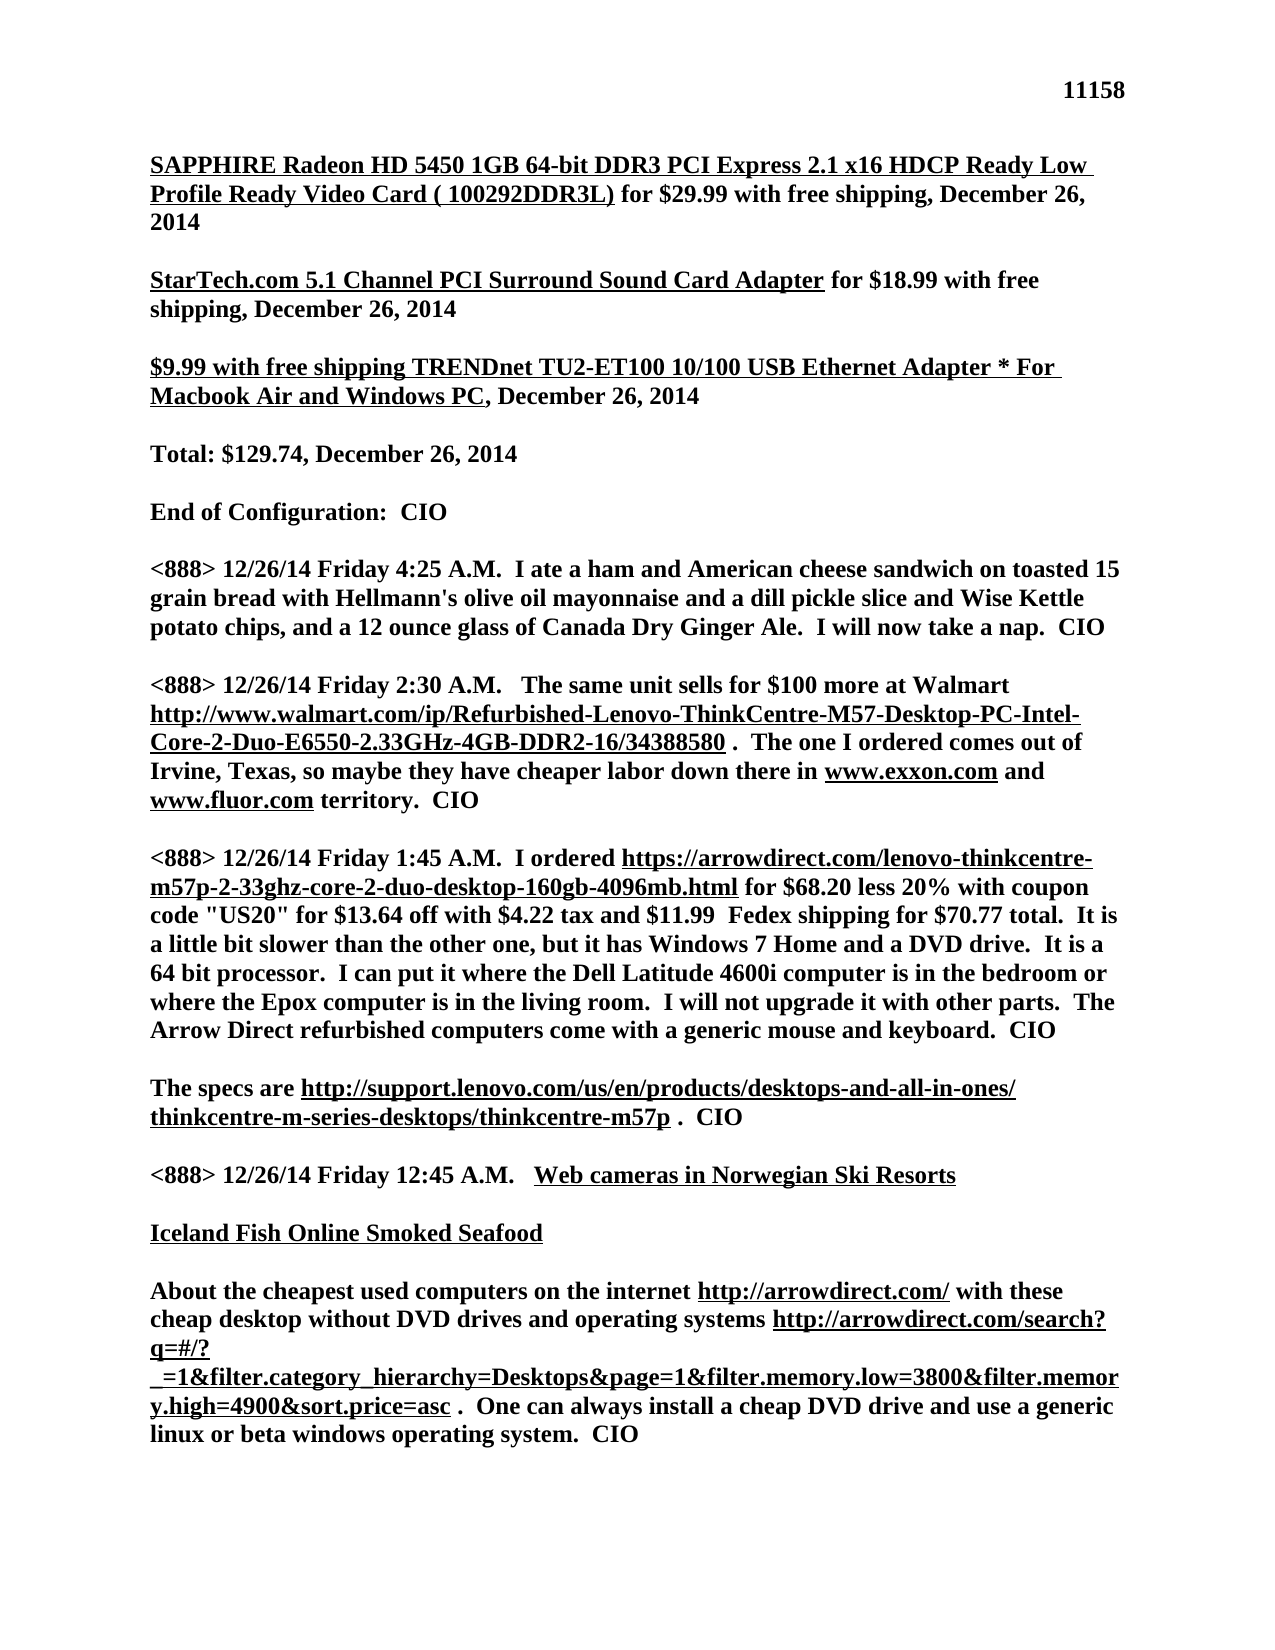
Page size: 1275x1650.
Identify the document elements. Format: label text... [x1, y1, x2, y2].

text The specs are http://support.lenovo.com/us/en/products/desktops-and-all-in-ones/thinkcentre-m-series-desktops/thinkcentre-m57p . CIO [150, 1073, 1125, 1131]
text <888> 12/26/14 Friday 2:30 A.M. The same unit sells for $100 more at Walmart http://www.walmart.com/ip/Refurbished-Lenovo-ThinkCentre-M57-Desktop-PC-Intel-Core-2-Duo-E6550-2.33GHz-4GB-DDR2-16/34388580 . The one I ordered comes out of Irvine, Texas, so maybe they have cheaper labor down there in www.exxon.com and www.fluor.com territory. CIO [150, 670, 1125, 814]
text About the cheapest used computers on the internet http://arrowdirect.com/ with these cheap desktop without DVD drives and operating systems http://arrowdirect.com/search?q=#/?_=1&filter.category_hierarchy=Desktops&page=1&filter.memory.low=3800&filter.memory.high=4900&sort.price=asc . One can always install a cheap DVD drive and use a generic linux or beta windows operating system. CIO [150, 1276, 1125, 1448]
text <888> 12/26/14 Friday 1:45 A.M. I ordered https://arrowdirect.com/lenovo-thinkcentre-m57p-2-33ghz-core-2-duo-desktop-160gb-4096mb.html for $68.20 less 20% with coupon code "US20" for $13.64 off with $4.22 tax and $11.99 Fedex shipping for $70.77 total. It is a little bit slower than the other one, but it has Windows 7 Home and a DVD drive. It is a 64 bit processor. I can put it where the Dell Latitude 4600i computer is in the bedroom or where the Epox computer is in the living room. I will not upgrade it with other parts. The Arrow Direct refurbished computers come with a generic mouse and keyboard. CIO [150, 843, 1125, 1044]
text <888> 12/26/14 Friday 4:25 A.M. I ate a ham and American cheese sandwich on toasted 15 grain bread with Hellmann's olive oil mayonnaise and a dill pickle slice and Wise Kettle potato chips, and a 12 ounce glass of Canada Dry Ginger Ale. I will now take a nap. CIO [150, 554, 1125, 641]
text End of Configuration: CIO [150, 497, 1125, 525]
text Total: $129.74, December 26, 2014 [150, 439, 1125, 467]
text <888> 12/26/14 Friday 12:45 A.M. Web cameras in Norwegian Ski Resorts [150, 1160, 1125, 1189]
text SAPPHIRE Radeon HD 5450 1GB 64-bit DDR3 PCI Express 2.1 x16 HDCP Ready Low Profile Ready Video Card ( 100292DDR3L) for $29.99 with free shipping, December 26, 2014 [150, 150, 1125, 236]
text Iceland Fish Online Smoked Seafood [150, 1218, 1125, 1247]
text $9.99 with free shipping TRENDnet TU2-ET100 10/100 USB Ethernet Adapter * For Macbook Air and Windows PC, December 26, 2014 [150, 352, 1125, 409]
text StarTech.com 5.1 Channel PCI Surround Sound Card Adapter for $18.99 with free shipping, December 26, 2014 [150, 265, 1125, 323]
